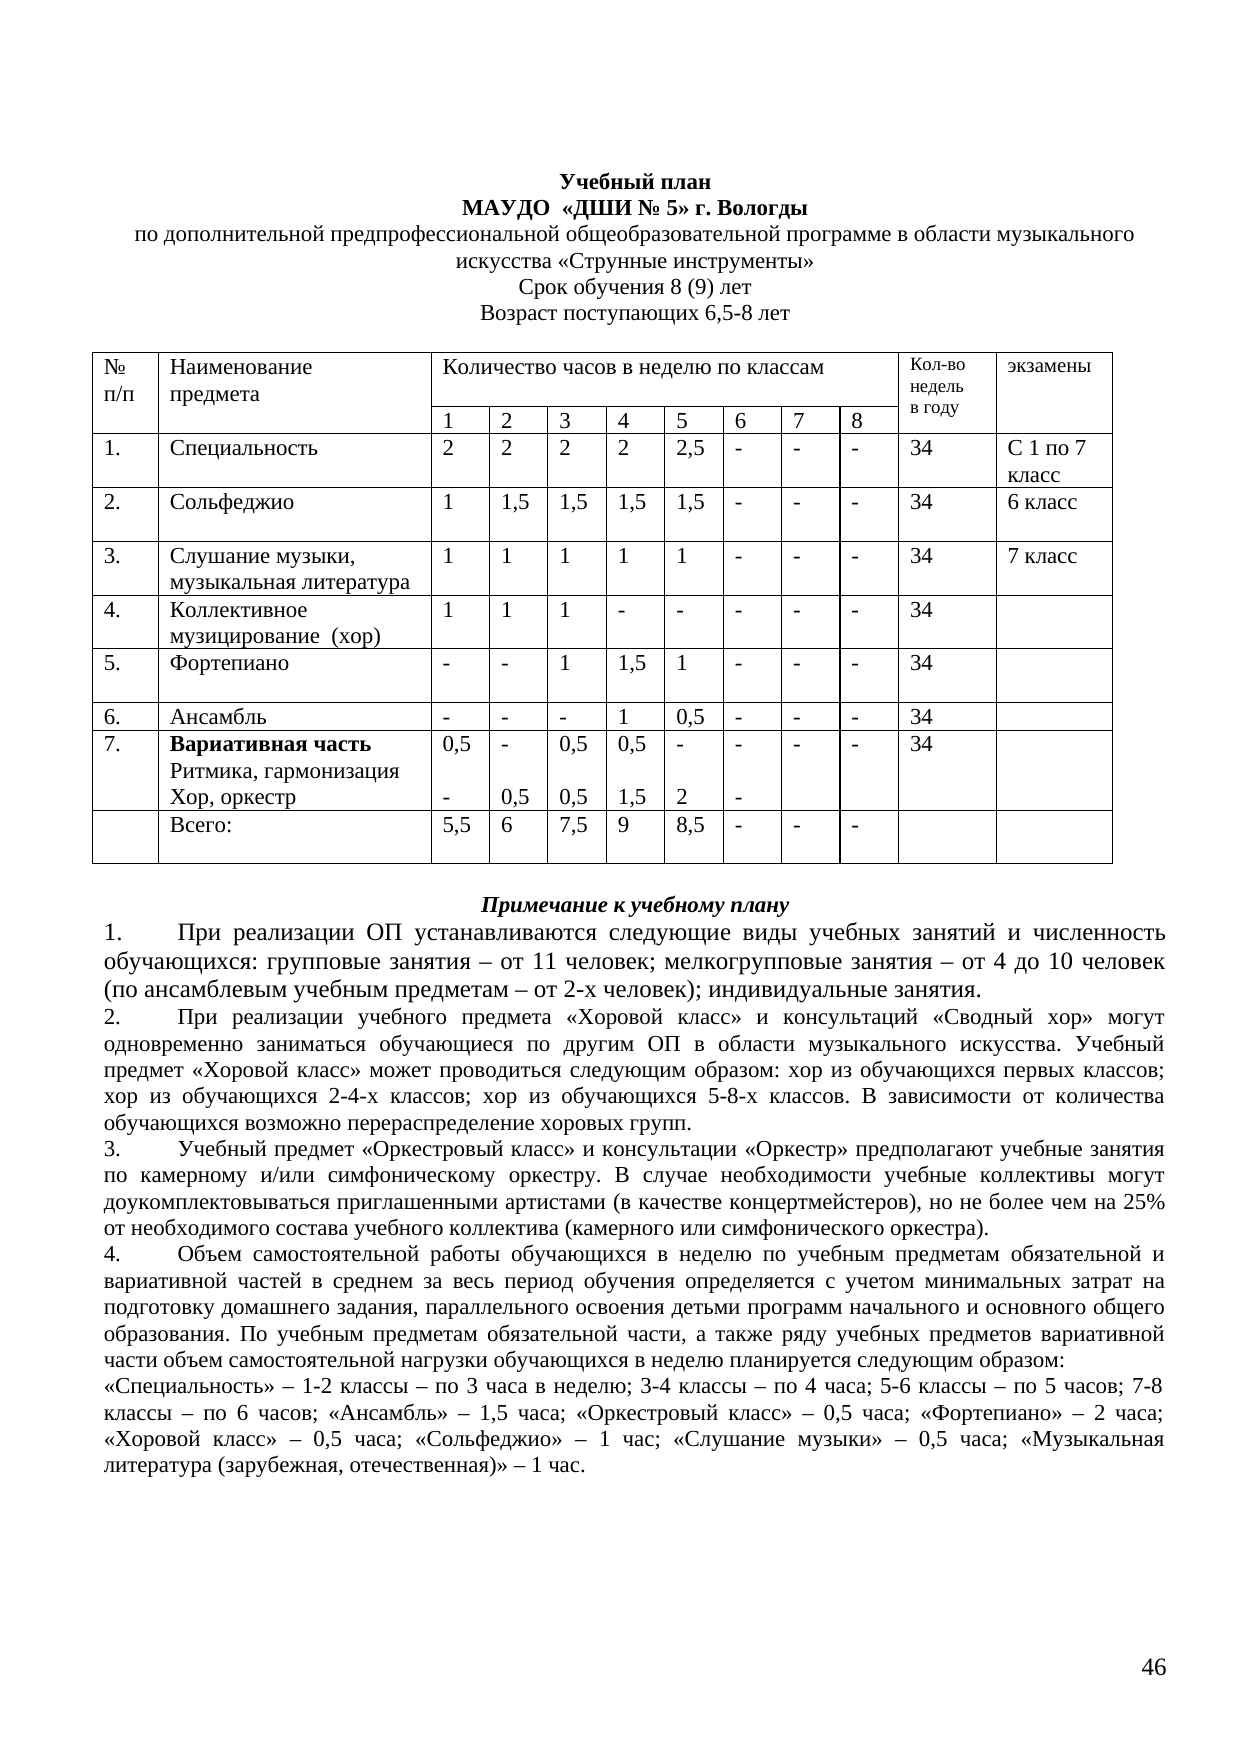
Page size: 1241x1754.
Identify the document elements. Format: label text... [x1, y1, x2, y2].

table_cell 34 [899, 731, 996, 809]
table_cell 34 [899, 434, 996, 487]
table_cell 1 [665, 649, 723, 702]
table_cell [997, 811, 1112, 863]
table_cell 34 [899, 542, 996, 594]
table_cell Ансамбль [159, 703, 431, 729]
table_cell Сольфеджио [159, 488, 431, 541]
table_cell 7 класс [997, 542, 1112, 594]
table_cell 1 [490, 542, 547, 594]
table_cell 3. [93, 542, 158, 594]
table_cell - [841, 811, 898, 863]
table_cell - [724, 488, 781, 541]
table_cell 7 [782, 407, 839, 433]
table_cell С 1 по 7 класс [997, 434, 1112, 487]
table_cell 1,5 [607, 649, 664, 702]
table_cell - [724, 703, 781, 729]
table_cell Всего: [159, 811, 431, 863]
table_cell - [724, 596, 781, 648]
table_cell - [782, 731, 839, 809]
text Возраст поступающих 6,5-8 лет [103, 299, 1167, 326]
table_cell 2 [490, 434, 547, 487]
table_cell 6 [490, 811, 547, 863]
table_cell 3 [548, 407, 606, 433]
table_cell 1 [548, 596, 606, 648]
table_cell - [782, 703, 839, 729]
table_cell 2 [490, 407, 547, 433]
list При реализации учебного предмета «Хоровой класс» и консультаций «Сводный хор» могут одновременно заниматься обучающиеся по другим ОП в области музыкального искусства. Учебный предмет «Хоровой класс» может проводиться следующим образом: хор из обучающихся первых классов; хор из обучающихся 2-4-х классов; хор из обучающихся 5-8-х классов. В зависимости от количества обучающихся возможно перераспределение хоровых групп. [103, 1003, 1167, 1135]
table_cell Фортепиано [159, 649, 431, 702]
table_header Количество часов в неделю по классам [432, 353, 898, 406]
table_cell - [724, 542, 781, 594]
text Срок обучения 8 (9) лет [103, 273, 1167, 299]
table_header Кол-во недель в году [899, 353, 996, 433]
list Объем самостоятельной работы обучающихся в неделю по учебным предметам обязательной и вариативной частей в среднем за весь период обучения определяется с учетом минимальных затрат на подготовку домашнего задания, параллельного освоения детьми программ начального и основного общего образования. По учебным предметам обязательной части, а также ряду учебных предметов вариативной части объем самостоятельной нагрузки обучающихся в неделю планируется следующим образом: [103, 1241, 1167, 1372]
table_cell - [490, 703, 547, 729]
table_cell 34 [899, 649, 996, 702]
table_header экзамены [997, 353, 1112, 433]
table_cell 7. [93, 731, 158, 809]
text Примечание к учебному плану [103, 891, 1167, 917]
table_cell 1,5 [490, 488, 547, 541]
table_cell 2. [93, 488, 158, 541]
table_cell - [432, 649, 489, 702]
table_cell - [782, 811, 839, 863]
table_cell - [841, 703, 898, 729]
table_cell - [724, 434, 781, 487]
table_cell - [782, 434, 839, 487]
table_cell 6 [724, 407, 781, 433]
table_cell - [782, 488, 839, 541]
table_cell Специальность [159, 434, 431, 487]
table_header № п/п [93, 353, 158, 433]
table_cell 1 [607, 703, 664, 729]
table_cell [997, 703, 1112, 729]
table_cell 5 [665, 407, 723, 433]
table_cell Слушание музыки, музыкальная литература [159, 542, 431, 594]
text «Специальность» – 1-2 классы – по 3 часа в неделю; 3-4 классы – по 4 часа; 5-6 классы – по 5 часов; 7-8 классы – по 6 часов; «Ансамбль» – 1,5 часа; «Оркестровый класс» – 0,5 часа; «Фортепиано» – 2 часа; «Хоровой класс» – 0,5 часа; «Сольфеджио» – 1 час; «Слушание музыки» – 0,5 часа; «Музыкальная литература (зарубежная, отечественная)» – 1 час. [103, 1372, 1167, 1478]
table_cell - [841, 649, 898, 702]
table_cell [997, 596, 1112, 648]
table_cell 34 [899, 488, 996, 541]
list При реализации ОП устанавливаются следующие виды учебных занятий и численность обучающихся: групповые занятия – от 11 человек; мелкогрупповые занятия – от 4 до 10 человек (по ансамблевым учебным предметам – от 2-х человек); индивидуальные занятия. [103, 917, 1167, 1003]
table_cell - [841, 596, 898, 648]
table_cell - [724, 649, 781, 702]
table_cell 4 [607, 407, 664, 433]
table_cell 1. [93, 434, 158, 487]
table_cell 1 [432, 542, 489, 594]
table_cell 8,5 [665, 811, 723, 863]
table_cell 0,5 [665, 703, 723, 729]
table_cell - [782, 649, 839, 702]
table_cell - [724, 811, 781, 863]
table_cell [997, 649, 1112, 702]
table_cell 4. [93, 596, 158, 648]
table_cell - [490, 649, 547, 702]
table_cell [997, 731, 1112, 809]
table_cell Вариативная часть Ритмика, гармонизация Хор, оркестр [159, 731, 431, 809]
table_cell 1,5 [665, 488, 723, 541]
table_cell Коллективное музицирование (хор) [159, 596, 431, 648]
table_cell 0,5 - [432, 731, 489, 809]
table_cell [93, 811, 158, 863]
table_cell 1 [548, 542, 606, 594]
table_cell 1 [432, 596, 489, 648]
table_cell - [782, 542, 839, 594]
table_cell 1,5 [548, 488, 606, 541]
table_cell - [665, 596, 723, 648]
table_cell 9 [607, 811, 664, 863]
table_cell - [841, 542, 898, 594]
text Учебный план [103, 168, 1167, 194]
table_cell 5. [93, 649, 158, 702]
table_cell - [607, 596, 664, 648]
table_cell 1 [548, 649, 606, 702]
table_cell 6. [93, 703, 158, 729]
table_cell 0,5 1,5 [607, 731, 664, 809]
table_cell - [782, 596, 839, 648]
table_cell 1 [432, 488, 489, 541]
table_cell - [841, 731, 898, 809]
table_cell - [548, 703, 606, 729]
table_cell 1 [490, 596, 547, 648]
text по дополнительной предпрофессиональной общеобразовательной программе в области музыкального искусства «Струнные инструменты» [103, 220, 1167, 273]
table_cell - [432, 703, 489, 729]
table_cell 8 [841, 407, 898, 433]
table_cell 6 класс [997, 488, 1112, 541]
table_cell 2,5 [665, 434, 723, 487]
table_cell [899, 811, 996, 863]
table_cell - - [724, 731, 781, 809]
table_cell 2 [607, 434, 664, 487]
table_cell 34 [899, 596, 996, 648]
table_cell 7,5 [548, 811, 606, 863]
list Учебный предмет «Оркестровый класс» и консультации «Оркестр» предполагают учебные занятия по камерному и/или симфоническому оркестру. В случае необходимости учебные коллективы могут доукомплектовываться приглашенными артистами (в качестве концертмейстеров), но не более чем на 25% от необходимого состава учебного коллектива (камерного или симфонического оркестра). [103, 1135, 1167, 1241]
table_cell 2 [548, 434, 606, 487]
table_header Наименование предмета [159, 353, 431, 433]
table_cell 1 [432, 407, 489, 433]
table_cell - [841, 488, 898, 541]
table_cell 34 [899, 703, 996, 729]
text МАУДО «ДШИ № 5» г. Вологды [103, 194, 1167, 220]
table_cell 0,5 0,5 [548, 731, 606, 809]
table_cell 5,5 [432, 811, 489, 863]
table_cell 1 [607, 542, 664, 594]
table_cell - 2 [665, 731, 723, 809]
table_cell 1,5 [607, 488, 664, 541]
table_cell - [841, 434, 898, 487]
table_cell - 0,5 [490, 731, 547, 809]
table_cell 2 [432, 434, 489, 487]
table_cell 1 [665, 542, 723, 594]
